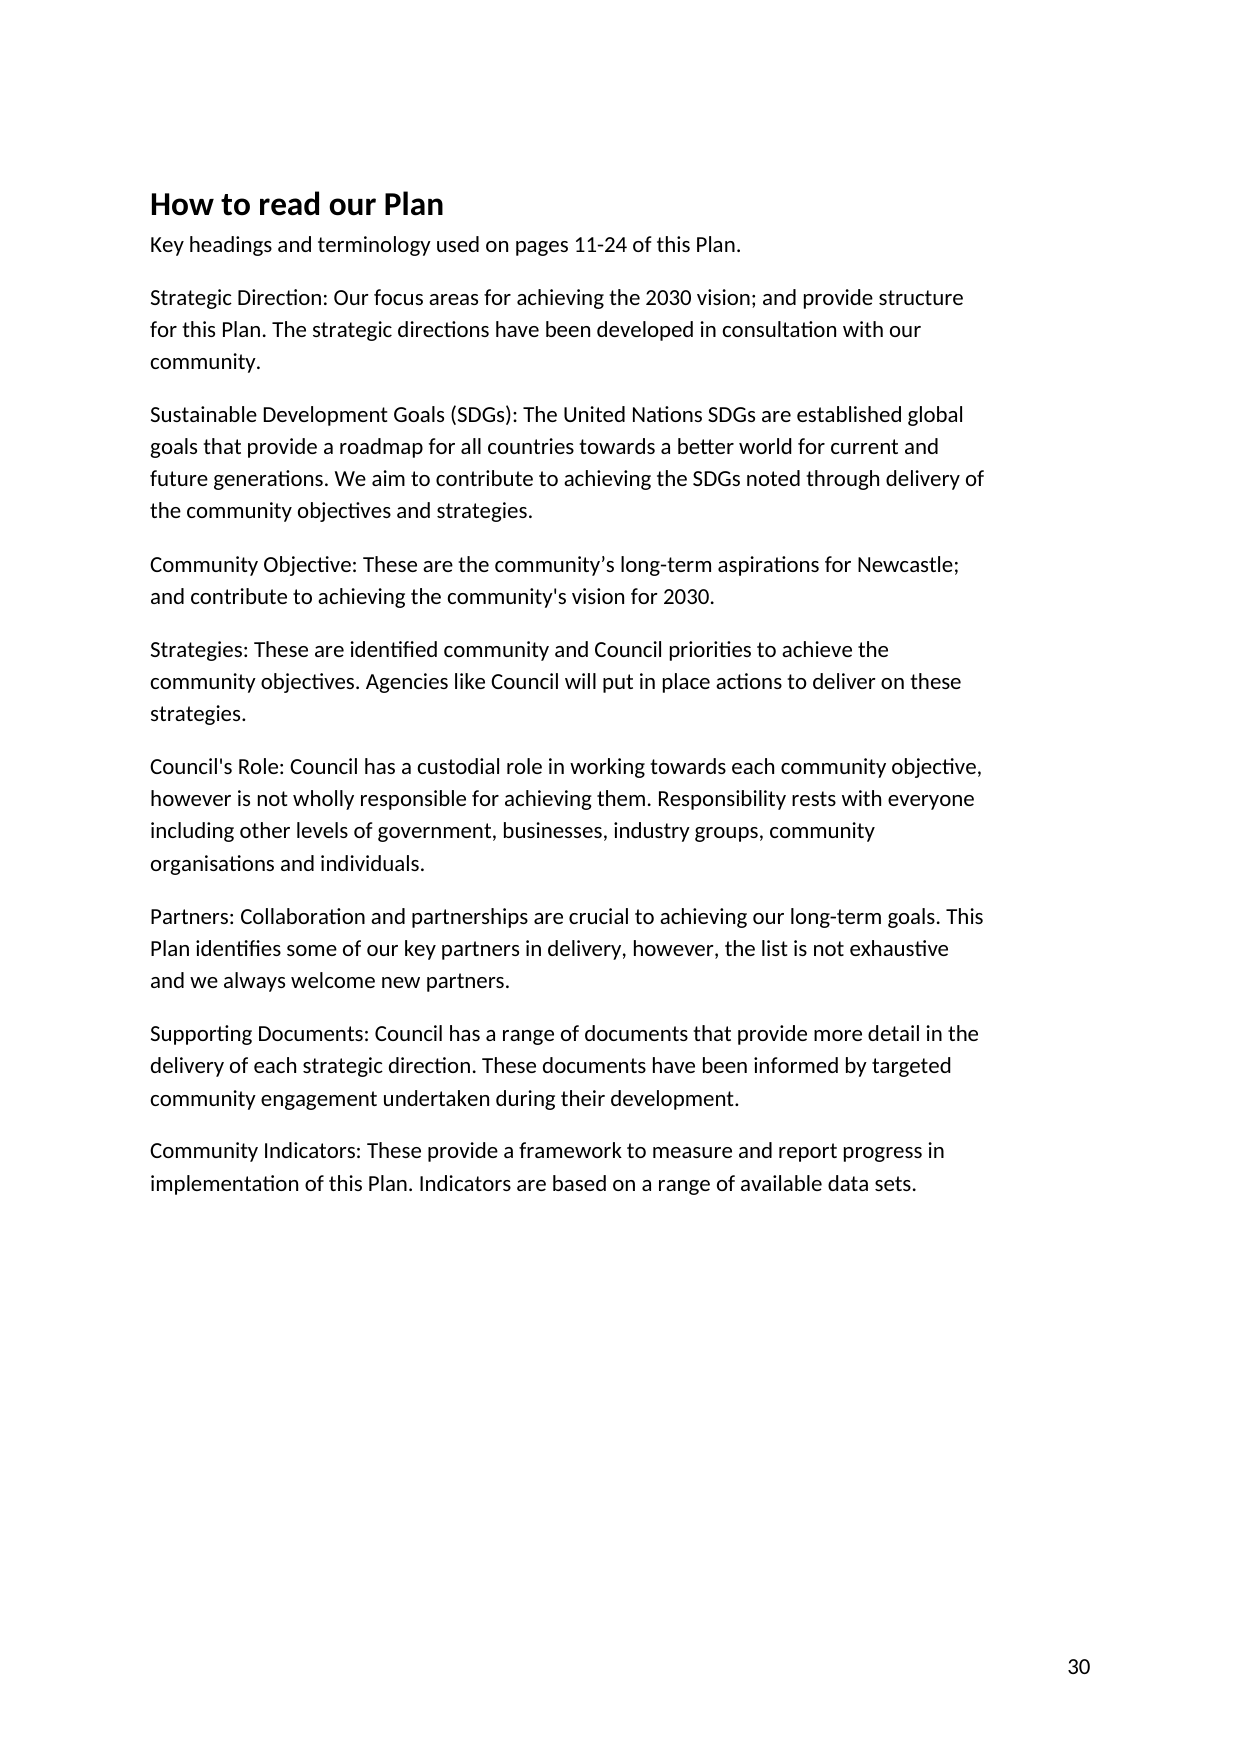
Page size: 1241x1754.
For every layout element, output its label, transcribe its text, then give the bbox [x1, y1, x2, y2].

text Strategies: These are identified community and Council priorities to achieve the community objectives. Agencies like Council will put in place actions to deliver on these strategies. [150, 635, 989, 727]
text Community Objective: These are the community’s long-term aspirations for Newcastle; and contribute to achieving the community's vision for 2030. [150, 550, 989, 610]
subtitle How to read our Plan [150, 183, 989, 224]
text Strategic Direction: Our focus areas for achieving the 2030 vision; and provide structure for this Plan. The strategic directions have been developed in consultation with our community. [150, 283, 989, 375]
text Council's Role: Council has a custodial role in working towards each community objective, however is not wholly responsible for achieving them. Responsibility rests with everyone including other levels of government, businesses, industry groups, community organisations and individuals. [150, 752, 989, 877]
text Key headings and terminology used on pages 11-24 of this Plan. [150, 230, 989, 258]
text Sustainable Development Goals (SDGs): The United Nations SDGs are established global goals that provide a roadmap for all countries towards a better world for current and future generations. We aim to contribute to achieving the SDGs noted through delivery of the community objectives and strategies. [150, 400, 989, 525]
text Partners: Collaboration and partnerships are crucial to achieving our long-term goals. This Plan identifies some of our key partners in delivery, however, the list is not exhaustive and we always welcome new partners. [150, 902, 989, 994]
text Supporting Documents: Council has a range of documents that provide more detail in the delivery of each strategic direction. These documents have been informed by targeted community engagement undertaken during their development. [150, 1019, 989, 1112]
text Community Indicators: These provide a framework to measure and report progress in implementation of this Plan. Indicators are based on a range of available data sets. [150, 1137, 989, 1197]
